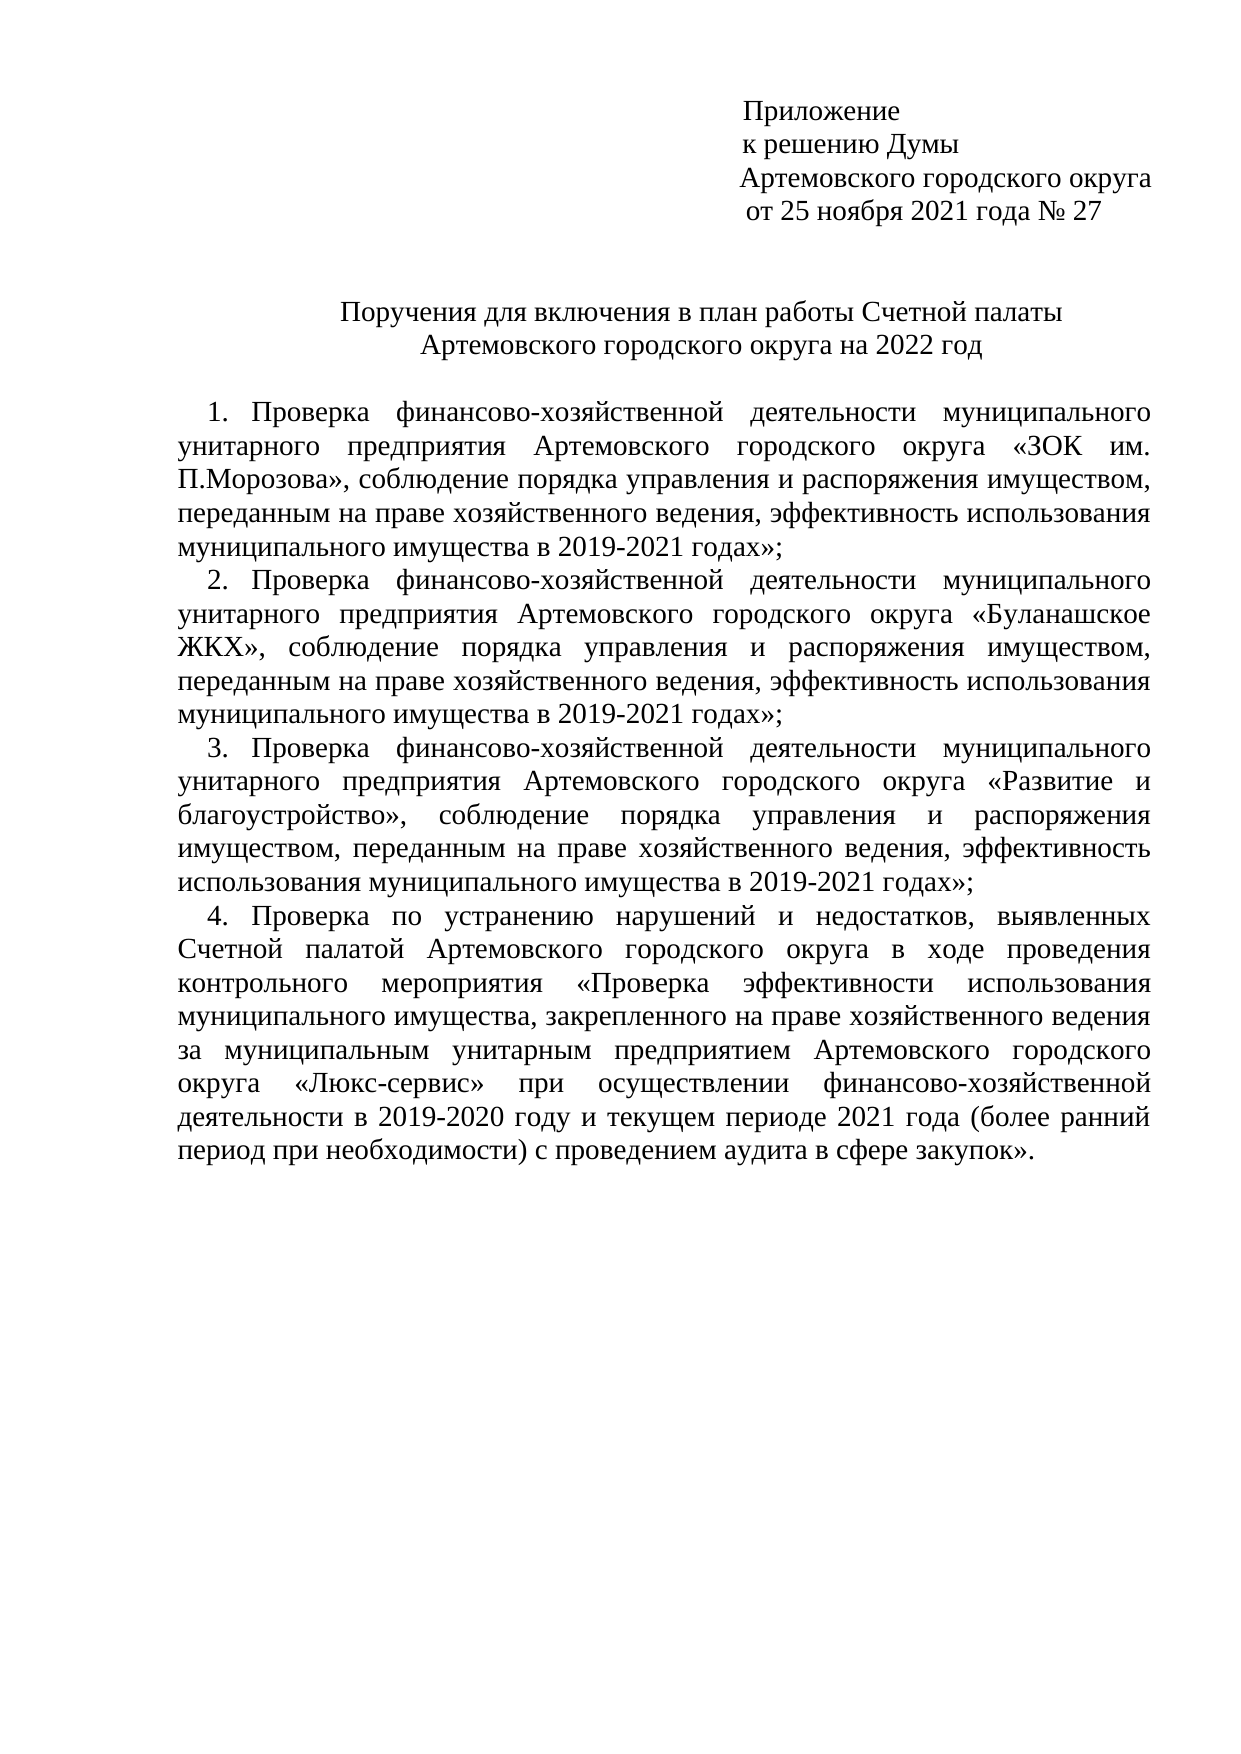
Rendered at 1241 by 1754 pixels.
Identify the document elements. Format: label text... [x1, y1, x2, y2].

text от 25 ноября 2021 года № 27 [177, 193, 1152, 227]
text Поручения для включения в план работы Счетной палаты [177, 294, 1152, 327]
text Приложение [177, 93, 1152, 126]
text к решению Думы [177, 126, 1152, 160]
list Проверка финансово-хозяйственной деятельности муниципального унитарного предприятия Артемовского городского округа «ЗОК им. П.Морозова», соблюдение порядка управления и распоряжения имуществом, переданным на праве хозяйственного ведения, эффективность использования муниципального имущества в 2019-2021 годах»; [177, 394, 1152, 562]
text Артемовского городского округа [177, 160, 1152, 193]
list Проверка финансово-хозяйственной деятельности муниципального унитарного предприятия Артемовского городского округа «Буланашское ЖКХ», соблюдение порядка управления и распоряжения имуществом, переданным на праве хозяйственного ведения, эффективность использования муниципального имущества в 2019-2021 годах»; [177, 562, 1152, 730]
text Артемовского городского округа на 2022 год [177, 327, 1152, 361]
list Проверка финансово-хозяйственной деятельности муниципального унитарного предприятия Артемовского городского округа «Развитие и благоустройство», соблюдение порядка управления и распоряжения имуществом, переданным на праве хозяйственного ведения, эффективность использования муниципального имущества в 2019-2021 годах»; [177, 730, 1152, 898]
list Проверка по устранению нарушений и недостатков, выявленных Счетной палатой Артемовского городского округа в ходе проведения контрольного мероприятия «Проверка эффективности использования муниципального имущества, закрепленного на праве хозяйственного ведения за муниципальным унитарным предприятием Артемовского городского округа «Люкс-сервис» при осуществлении финансово-хозяйственной деятельности в 2019-2020 году и текущем периоде 2021 года (более ранний период при необходимости) с проведением аудита в сфере закупок». [177, 898, 1152, 1166]
